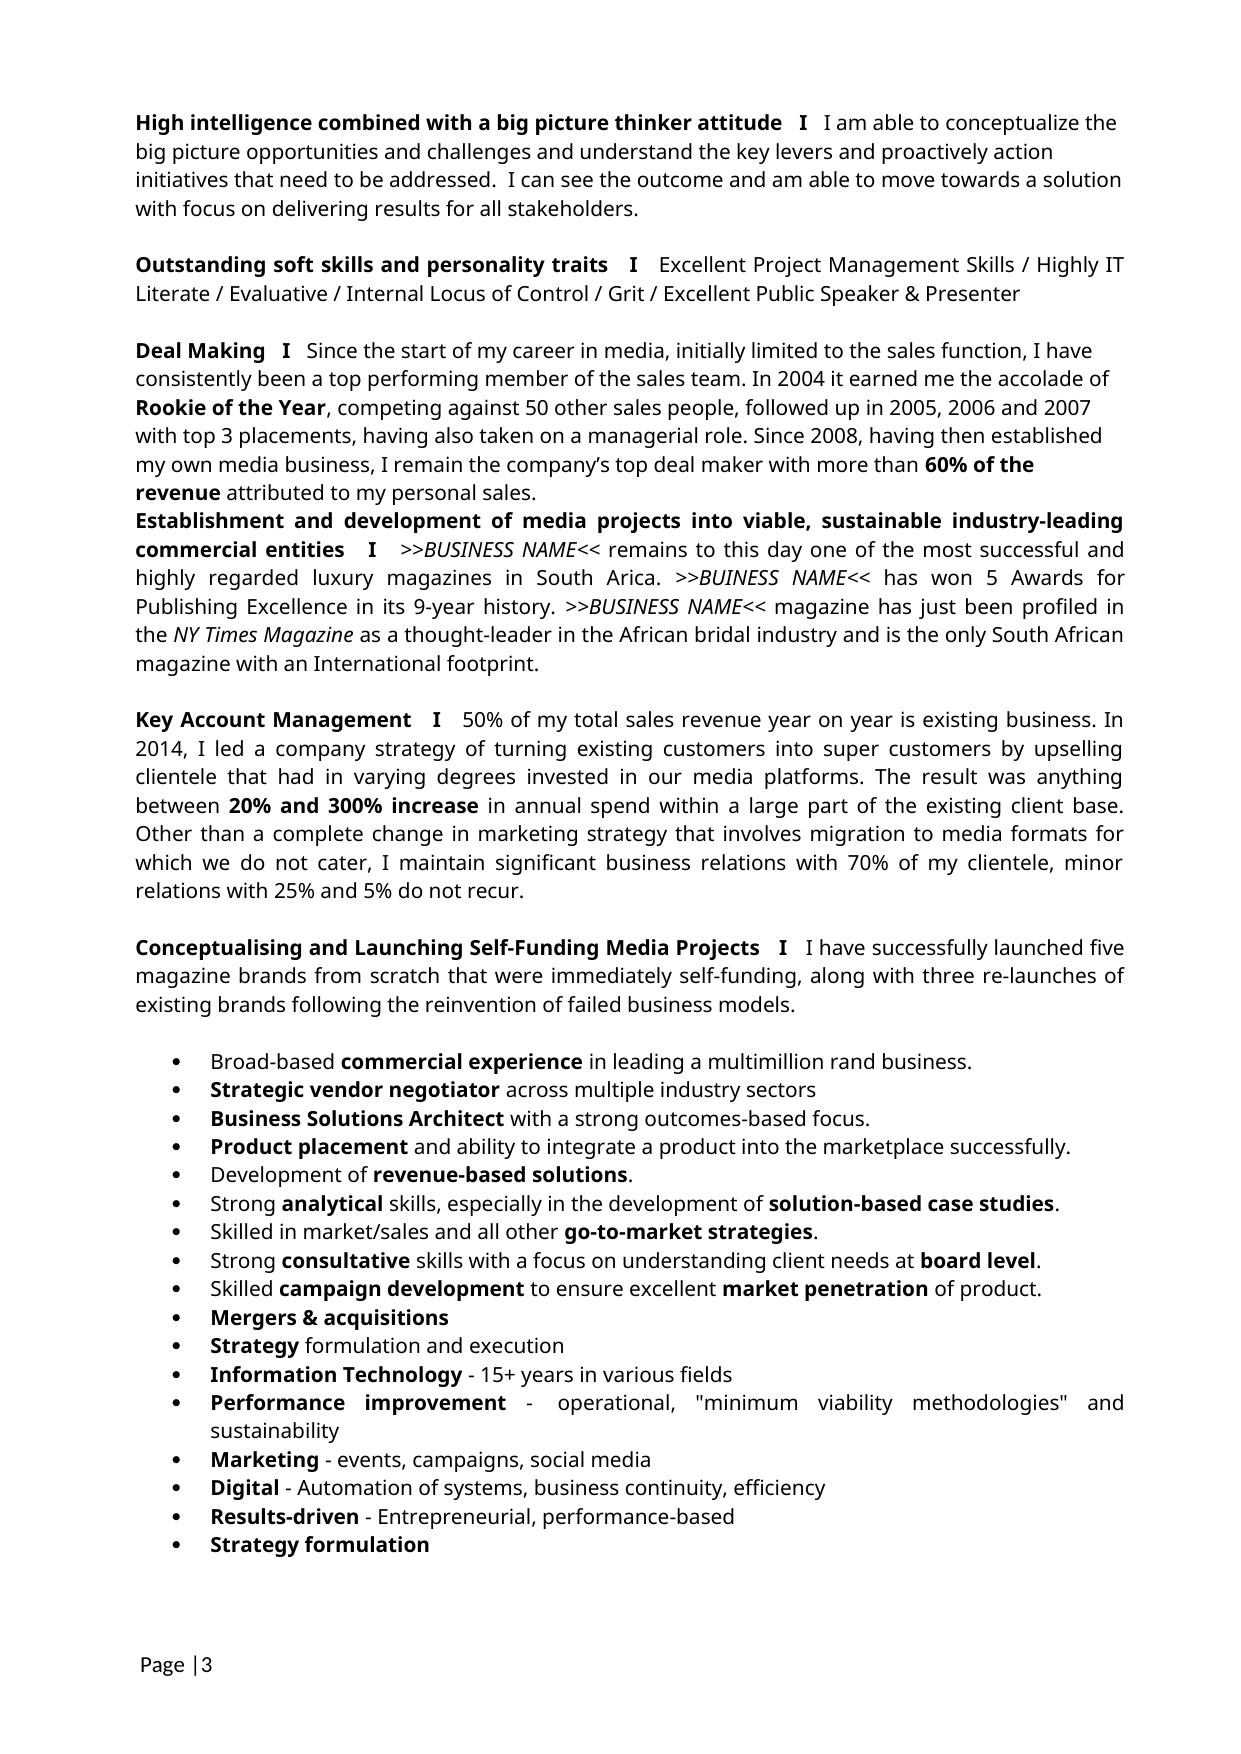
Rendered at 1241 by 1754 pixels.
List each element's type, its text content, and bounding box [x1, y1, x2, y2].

text Establishment and development of media projects into viable, sustainable industry-leading commercial entities I >>BUSINESS NAME<< remains to this day one of the most successful and highly regarded luxury magazines in South Arica. >>BUINESS NAME<< has won 5 Awards for Publishing Excellence in its 9-year history. >>BUSINESS NAME<< magazine has just been profiled in the NY Times Magazine as a thought-leader in the African bridal industry and is the only South African magazine with an International footprint. [135, 507, 1125, 677]
text Key Account Management I 50% of my total sales revenue year on year is existing business. In 2014, I led a company strategy of turning existing customers into super customers by upselling clientele that had in varying degrees invested in our media platforms. The result was anything between 20% and 300% increase in annual spend within a large part of the existing client base. Other than a complete change in marketing strategy that involves migration to media formats for which we do not cater, I maintain significant business relations with 70% of my clientele, minor relations with 25% and 5% do not recur. [135, 706, 1125, 905]
list Broad-based commercial experience in leading a multimillion rand business. [173, 1047, 1125, 1075]
list Digital - Automation of systems, business continuity, efficiency [173, 1473, 1125, 1502]
list Strategy formulation and execution [173, 1331, 1125, 1360]
list Strong consultative skills with a focus on understanding client needs at board level. [173, 1246, 1125, 1274]
list Skilled in market/sales and all other go-to-market strategies. [173, 1217, 1125, 1246]
text Conceptualising and Launching Self-Funding Media Projects I I have successfully launched five magazine brands from scratch that were immediately self-funding, along with three re-launches of existing brands following the reinvention of failed business models. [135, 933, 1125, 1018]
list Results-driven - Entrepreneurial, performance-based [173, 1502, 1125, 1530]
list Strategy formulation [173, 1530, 1125, 1559]
list Performance improvement - operational, "minimum viability methodologies" and sustainability [173, 1388, 1125, 1445]
list Marketing - events, campaigns, social media [173, 1445, 1125, 1473]
list Skilled campaign development to ensure excellent market penetration of product. [173, 1274, 1125, 1303]
list Strategic vendor negotiator across multiple industry sectors [173, 1075, 1125, 1104]
list Strong analytical skills, especially in the development of solution-based case studies. [173, 1189, 1125, 1217]
list Development of revenue-based solutions. [173, 1161, 1125, 1189]
text High intelligence combined with a big picture thinker attitude I I am able to conceptualize the big picture opportunities and challenges and understand the key levers and proactively action initiatives that need to be addressed. I can see the outcome and am able to move towards a solution with focus on delivering results for all stakeholders. [135, 108, 1125, 222]
text Outstanding soft skills and personality traits I Excellent Project Management Skills / Highly IT Literate / Evaluative / Internal Locus of Control / Grit / Excellent Public Speaker & Presenter [135, 251, 1125, 307]
list Business Solutions Architect with a strong outcomes-based focus. [173, 1104, 1125, 1132]
text Deal Making I Since the start of my career in media, initially limited to the sales function, I have consistently been a top performing member of the sales team. In 2004 it earned me the accolade of Rookie of the Year, competing against 50 other sales people, followed up in 2005, 2006 and 2007 with top 3 placements, having also taken on a managerial role. Since 2008, having then established my own media business, I remain the company’s top deal maker with more than 60% of the revenue attributed to my personal sales. [135, 336, 1125, 507]
list Product placement and ability to integrate a product into the marketplace successfully. [173, 1132, 1125, 1161]
list Mergers & acquisitions [173, 1303, 1125, 1331]
list Information Technology - 15+ years in various fields [173, 1360, 1125, 1388]
